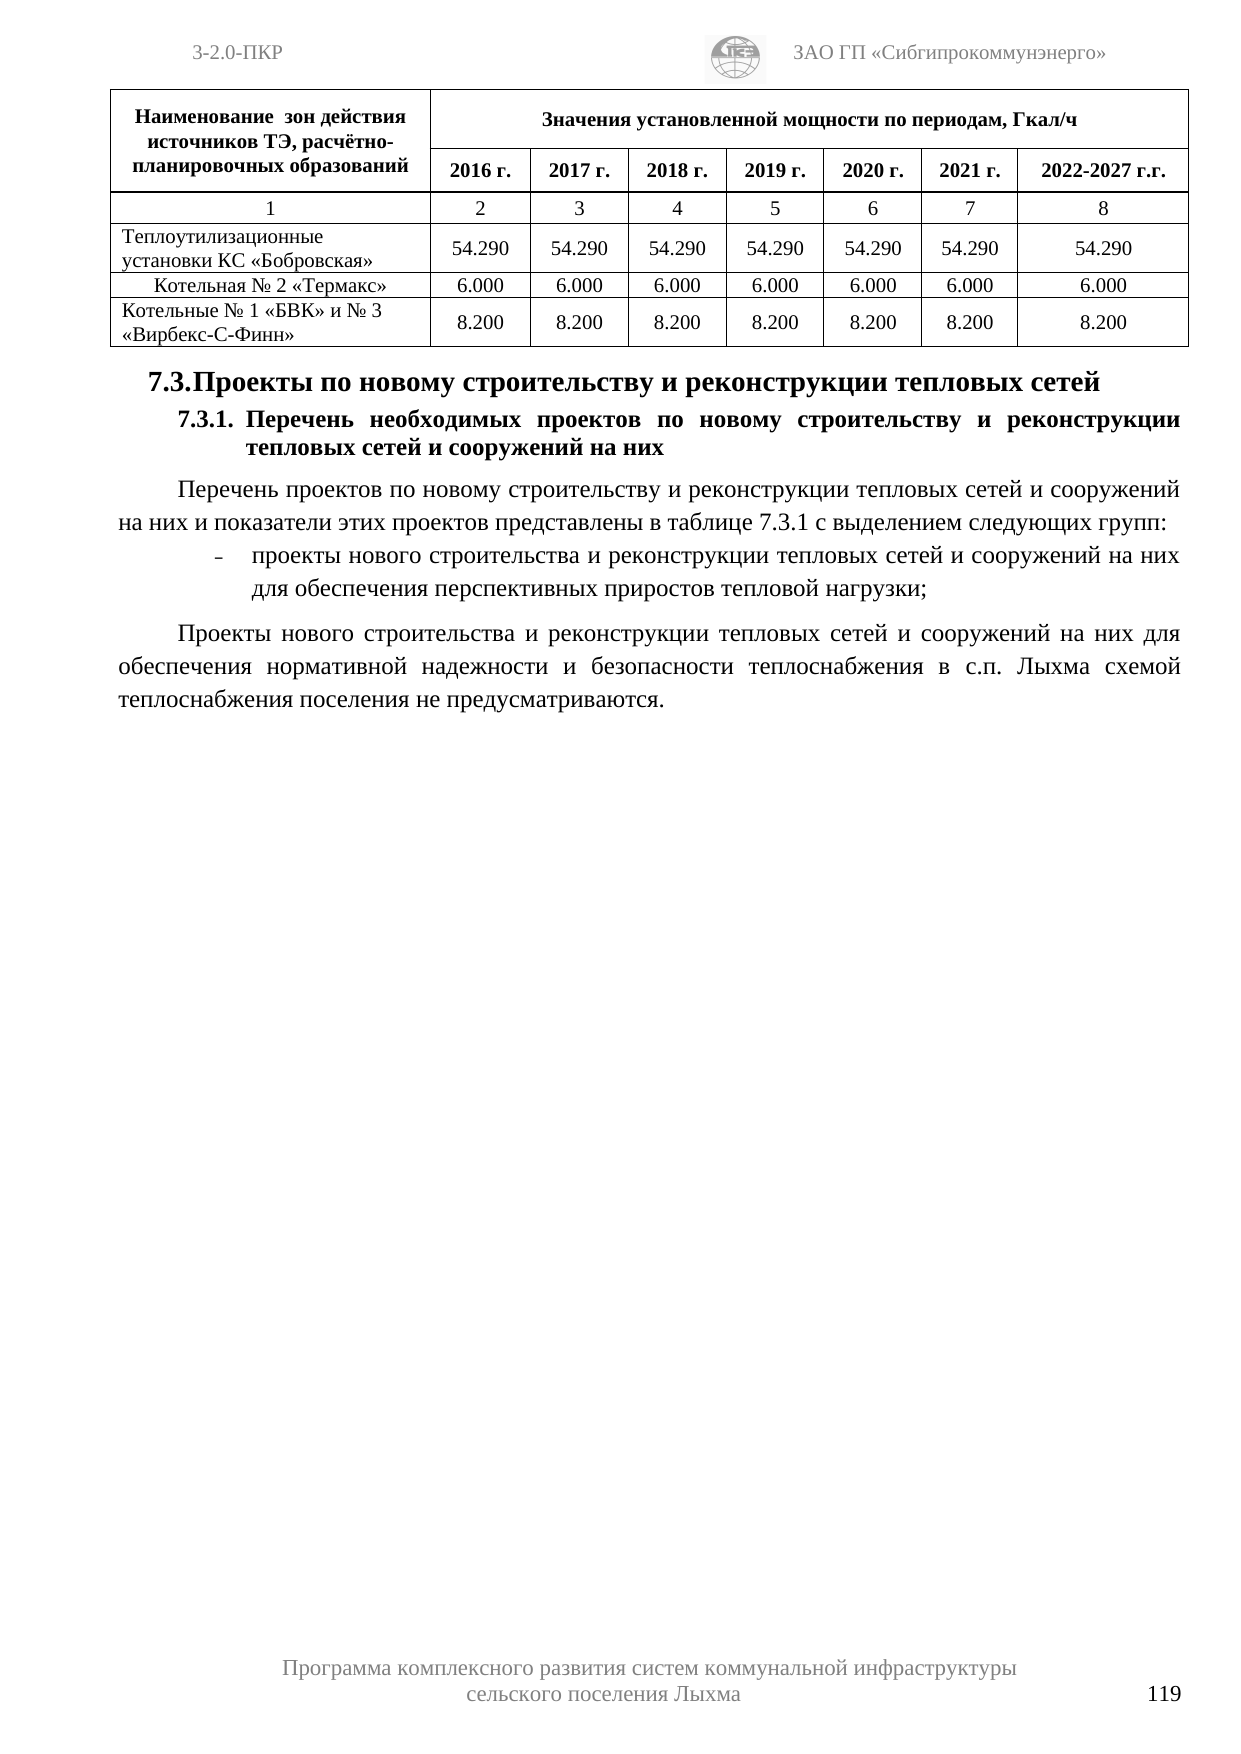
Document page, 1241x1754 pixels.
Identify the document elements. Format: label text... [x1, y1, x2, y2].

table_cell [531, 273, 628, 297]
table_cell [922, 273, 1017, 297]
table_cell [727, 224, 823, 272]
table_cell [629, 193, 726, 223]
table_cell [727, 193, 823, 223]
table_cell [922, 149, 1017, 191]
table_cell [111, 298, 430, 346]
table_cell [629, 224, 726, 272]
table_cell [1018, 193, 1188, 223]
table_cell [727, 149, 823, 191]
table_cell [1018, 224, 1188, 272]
text Проекты нового строительства и реконструкции тепловых сетей и сооружений на них для обеспечения нормативной надежности и безопасности теплоснабжения в с.п. Лыхма схемой теплоснабжения поселения не предусматриваются. [118, 618, 1181, 713]
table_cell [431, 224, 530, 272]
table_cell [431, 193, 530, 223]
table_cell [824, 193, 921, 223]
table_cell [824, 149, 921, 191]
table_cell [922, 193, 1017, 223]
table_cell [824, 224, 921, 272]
text Перечень проектов по новому строительству и реконструкции тепловых сетей и сооружений на них и показатели этих проектов представлены в таблице 7.3.1 с выделением следующих групп: [118, 474, 1181, 535]
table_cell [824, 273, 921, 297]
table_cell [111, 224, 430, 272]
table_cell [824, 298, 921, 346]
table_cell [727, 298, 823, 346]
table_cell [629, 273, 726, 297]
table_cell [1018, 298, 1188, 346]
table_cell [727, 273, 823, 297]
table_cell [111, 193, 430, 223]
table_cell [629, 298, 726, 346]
list Перечень необходимых проектов по новому строительству и реконструкции тепловых сетей и сооружений на них [177, 404, 1181, 461]
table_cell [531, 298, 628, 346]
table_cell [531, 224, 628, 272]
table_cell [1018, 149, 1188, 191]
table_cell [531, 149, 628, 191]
list Проекты по новому строительству и реконструкции тепловых сетей [148, 364, 1181, 397]
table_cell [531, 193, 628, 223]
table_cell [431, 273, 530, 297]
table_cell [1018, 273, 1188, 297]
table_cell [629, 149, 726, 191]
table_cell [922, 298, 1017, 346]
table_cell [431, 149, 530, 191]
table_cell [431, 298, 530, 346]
list проекты нового строительства и реконструкции тепловых сетей и сооружений на них для обеспечения перспективных приростов тепловой нагрузки; [214, 540, 1181, 601]
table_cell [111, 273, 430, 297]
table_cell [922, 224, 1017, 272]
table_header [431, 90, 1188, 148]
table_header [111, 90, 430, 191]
